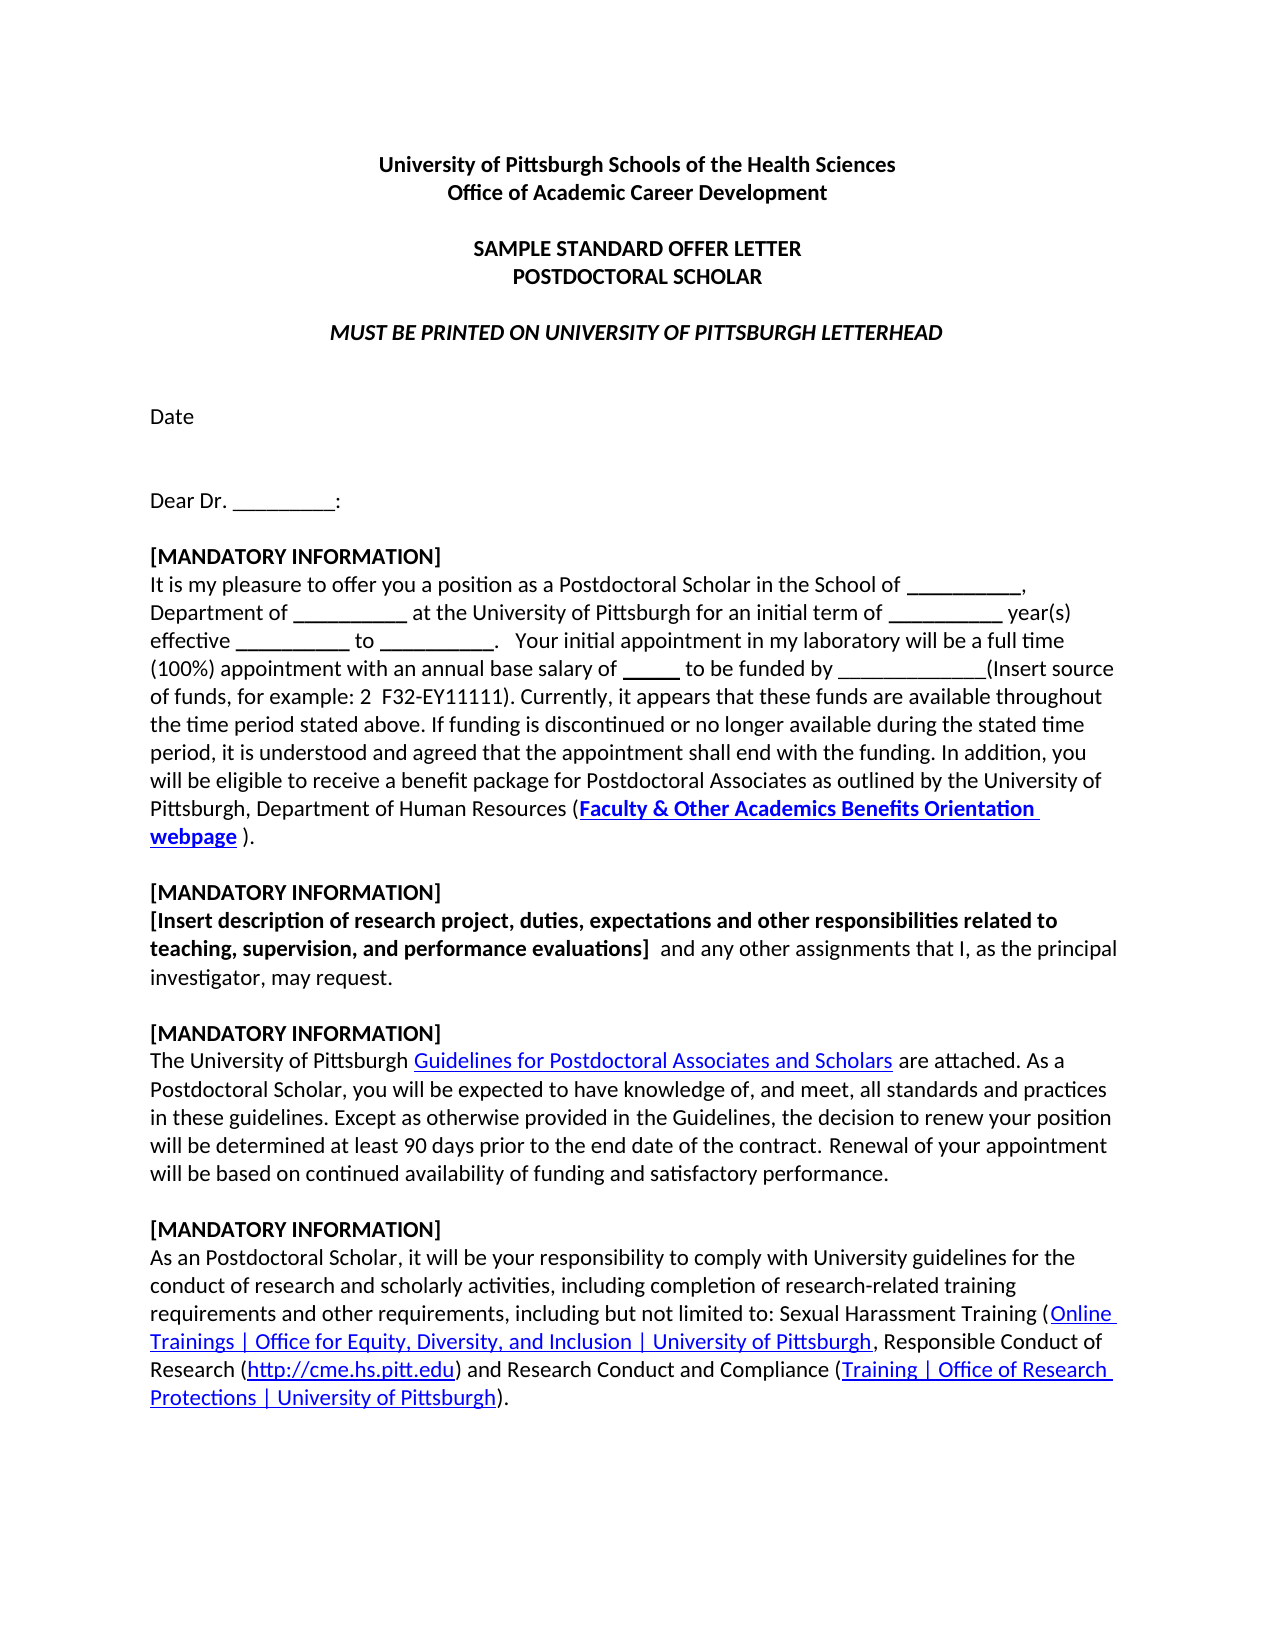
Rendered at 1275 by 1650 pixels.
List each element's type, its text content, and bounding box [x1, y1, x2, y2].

text Dear Dr. _________: [150, 486, 1125, 514]
text [MANDATORY INFORMATION] [150, 1215, 1125, 1243]
text Date [150, 402, 1125, 430]
text [Insert description of research project, duties, expectations and other responsibilities related to teaching, supervision, and performance evaluations] and any other assignments that I, as the principal investigator, may request. [150, 907, 1125, 991]
text [MANDATORY INFORMATION] [150, 878, 1125, 907]
text POSTDOCTORAL SCHOLAR [150, 262, 1125, 290]
text SAMPLE STANDARD OFFER LETTER [150, 234, 1125, 262]
text [MANDATORY INFORMATION] [150, 1019, 1125, 1047]
text [MANDATORY INFORMATION] [150, 542, 1125, 570]
text MUST BE PRINTED ON UNIVERSITY OF PITTSBURGH LETTERHEAD [150, 318, 1125, 346]
text Office of Academic Career Development [150, 178, 1125, 206]
text University of Pittsburgh Schools of the Health Sciences [150, 150, 1125, 178]
text It is my pleasure to offer you a position as a Postdoctoral Scholar in the School of __________, Department of __________ at the University of Pittsburgh for an initial term of __________ year(s) effective __________ to __________. Your initial appointment in my laboratory will be a full time (100%) appointment with an annual base salary of _____ to be funded by _____________(Insert source of funds, for example: 2 F32-EY11111). Currently, it appears that these funds are available throughout the time period stated above. If funding is discontinued or no longer available during the stated time period, it is understood and agreed that the appointment shall end with the funding. In addition, you will be eligible to receive a benefit package for Postdoctoral Associates as outlined by the University of Pittsburgh, Department of Human Resources (Faculty & Other Academics Benefits Orientation webpage ). [150, 570, 1125, 851]
text As an Postdoctoral Scholar, it will be your responsibility to comply with University guidelines for the conduct of research and scholarly activities, including completion of research-related training requirements and other requirements, including but not limited to: Sexual Harassment Training (Online Trainings | Office for Equity, Diversity, and Inclusion | University of Pittsburgh, Responsible Conduct of Research (http://cme.hs.pitt.edu) and Research Conduct and Compliance (Training | Office of Research Protections | University of Pittsburgh). [150, 1243, 1125, 1411]
text The University of Pittsburgh Guidelines for Postdoctoral Associates and Scholars are attached. As a Postdoctoral Scholar, you will be expected to have knowledge of, and meet, all standards and practices in these guidelines. Except as otherwise provided in the Guidelines, the decision to renew your position will be determined at least 90 days prior to the end date of the contract. Renewal of your appointment will be based on continued availability of funding and satisfactory performance. [150, 1047, 1125, 1187]
